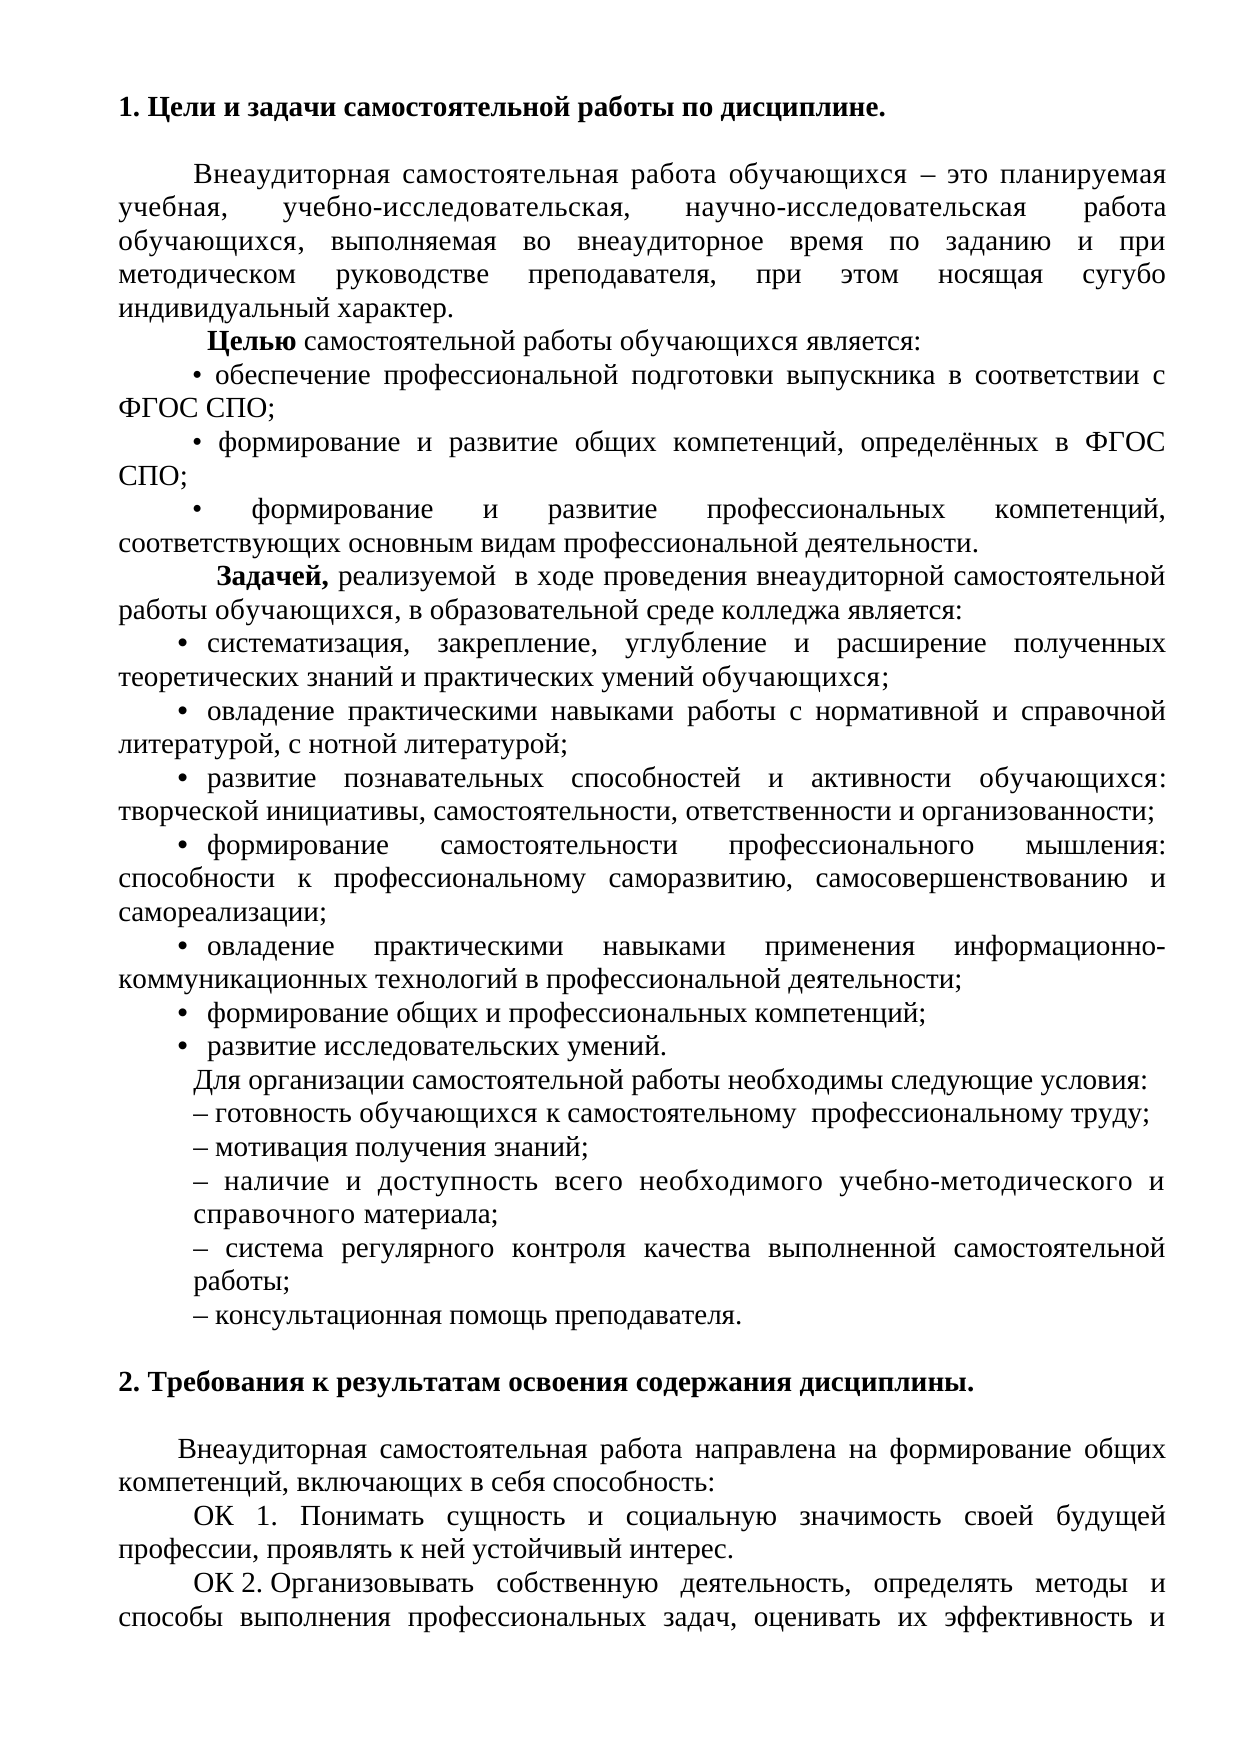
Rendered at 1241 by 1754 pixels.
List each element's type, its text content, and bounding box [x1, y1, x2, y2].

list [118, 1565, 1167, 1632]
list развитие исследовательских умений. [118, 1028, 1167, 1062]
list систематизация, закрепление, углубление и расширение полученных теоретических знаний и практических умений обучающихся; [118, 625, 1167, 692]
text Внеаудиторная самостоятельная работа обучающихся – это планируемая учебная, учебно-исследовательская, научно-исследовательская работа обучающихся, выполняемая во внеаудиторное время по заданию и при методическом руководстве преподавателя, при этом носящая сугубо индивидуальный характер. [118, 156, 1167, 323]
list формирование общих и профессиональных компетенций; [118, 995, 1167, 1028]
text 1. Цели и задачи самостоятельной работы по дисциплине. [118, 89, 1167, 122]
list формирование самостоятельности профессионального мышления: способности к профессиональному саморазвитию, самосовершенствованию и самореализации; [118, 827, 1167, 928]
list ОК 1. Понимать сущность и социальную значимость своей будущей профессии, проявлять к ней устойчивый интерес. [118, 1498, 1167, 1565]
text • формирование и развитие профессиональных компетенций, соответствующих основным видам профессиональной деятельности. [118, 491, 1167, 558]
list овладение практическими навыками применения информационно-коммуникационных технологий в профессиональной деятельности; [118, 928, 1167, 995]
text Задачей, реализуемой в ходе проведения внеаудиторной самостоятельной работы обучающихся, в образовательной среде колледжа является: [118, 558, 1167, 625]
text 2. Требования к результатам освоения содержания дисциплины. [118, 1364, 1167, 1397]
text Внеаудиторная самостоятельная работа направлена на формирование общих компетенций, включающих в себя способность: [118, 1431, 1167, 1498]
text – наличие и доступность всего необходимого учебно-методического и справочного материала; [193, 1163, 1167, 1230]
list развитие познавательных способностей и активности обучающихся: творческой инициативы, самостоятельности, ответственности и организованности; [118, 760, 1167, 827]
text • формирование и развитие общих компетенций, определённых в ФГОС СПО; [118, 424, 1167, 491]
text – консультационная помощь преподавателя. [193, 1297, 1167, 1330]
text – готовность обучающихся к самостоятельному профессиональному труду; [193, 1096, 1167, 1129]
text – мотивация получения знаний; [193, 1129, 1167, 1163]
text • обеспечение профессиональной подготовки выпускника в соответствии с ФГОС СПО; [118, 357, 1167, 424]
text Целью самостоятельной работы обучающихся является: [118, 323, 1167, 357]
list овладение практическими навыками работы с нормативной и справочной литературой, с нотной литературой; [118, 692, 1167, 760]
text Для организации самостоятельной работы необходимы следующие условия: [118, 1062, 1167, 1096]
text – система регулярного контроля качества выполненной самостоятельной работы; [193, 1230, 1167, 1297]
